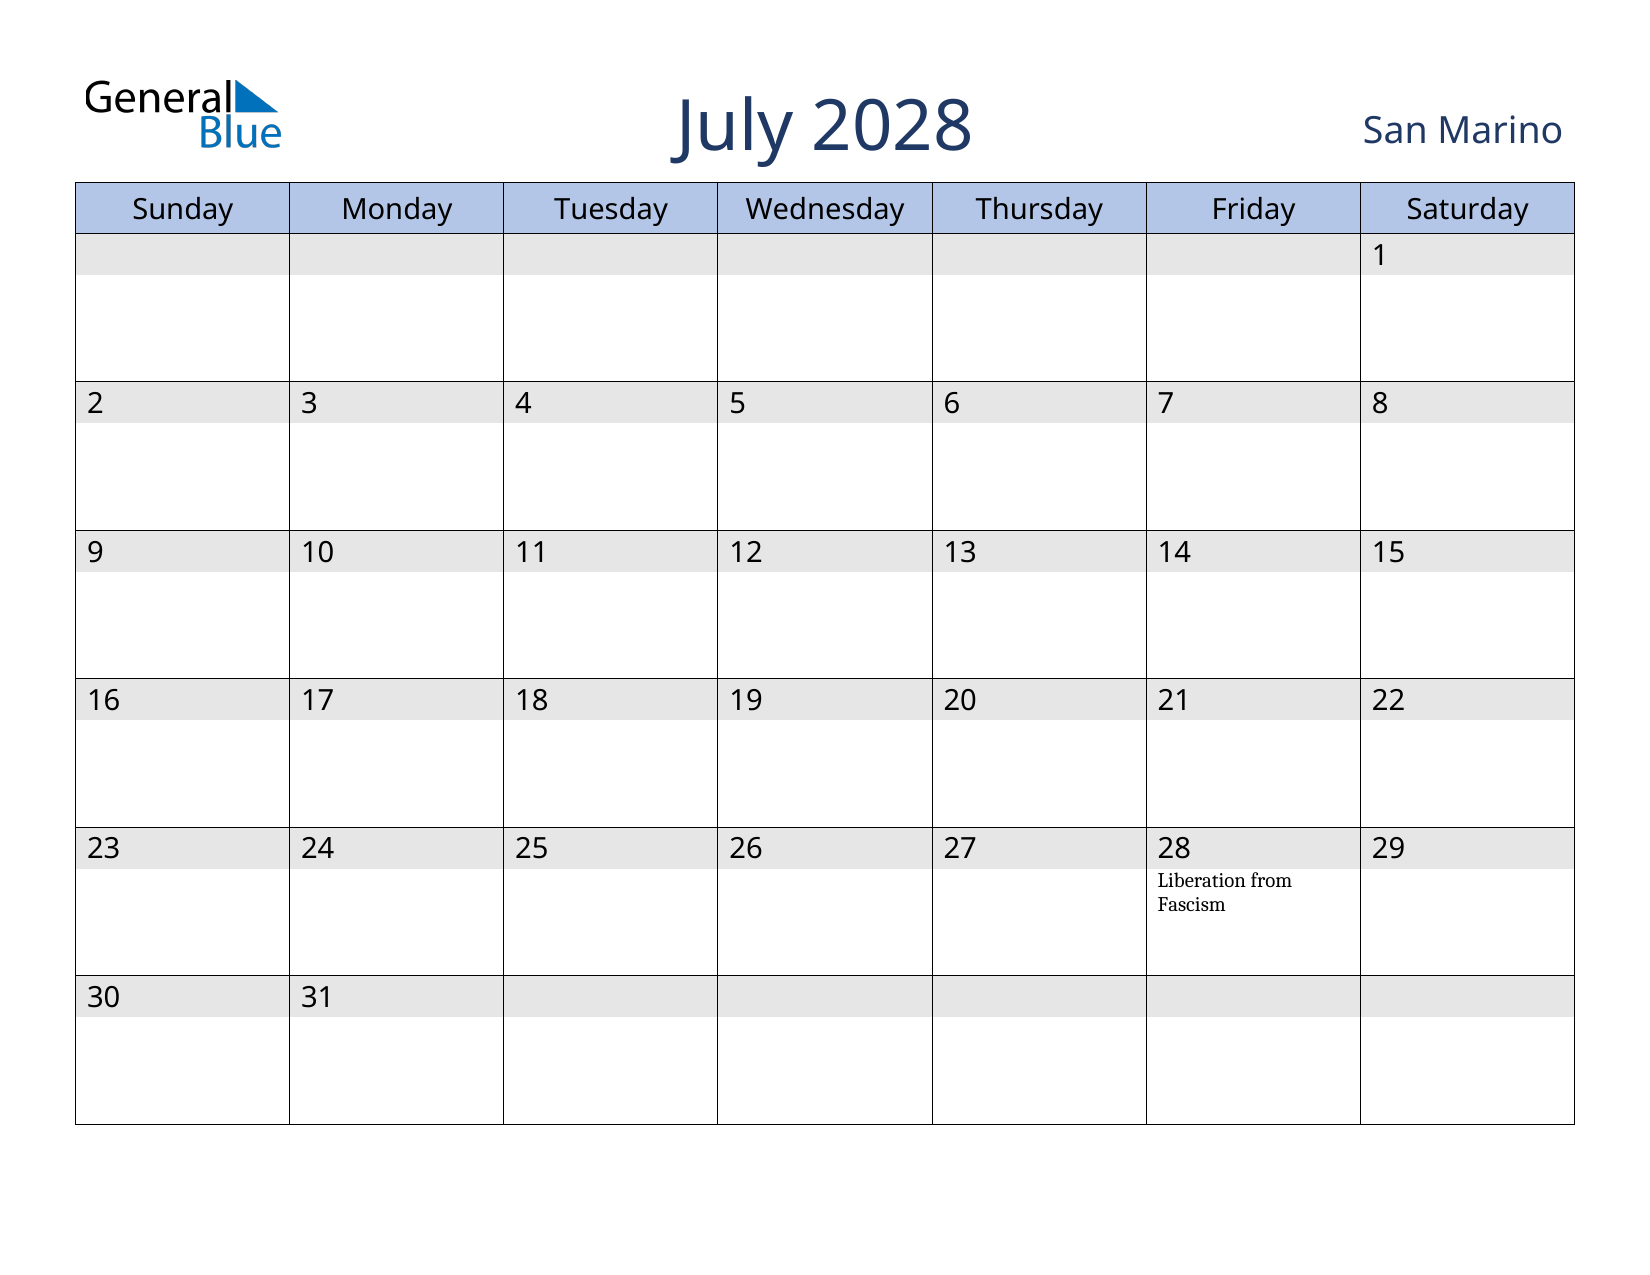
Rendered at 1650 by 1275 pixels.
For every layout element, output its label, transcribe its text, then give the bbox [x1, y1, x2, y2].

table_header San Marino [1146, 75, 1574, 182]
table_cell 26 [718, 828, 932, 869]
table_cell Tuesday [504, 183, 717, 233]
table_cell 29 [1361, 828, 1574, 869]
table_cell [504, 1017, 717, 1123]
table_cell Liberation from Fascism [1147, 869, 1360, 975]
table_cell [290, 275, 503, 381]
table_cell 20 [933, 679, 1146, 720]
table_cell 18 [504, 679, 717, 720]
table_cell 27 [933, 828, 1146, 869]
table_cell [76, 234, 289, 275]
table_cell [290, 720, 503, 827]
table_cell [718, 423, 932, 530]
table_cell 11 [504, 531, 717, 572]
table_cell 9 [76, 531, 289, 572]
table_header [76, 75, 503, 182]
table_cell [1147, 720, 1360, 827]
table_cell 25 [504, 828, 717, 869]
table_cell 5 [718, 382, 932, 423]
table_cell 14 [1147, 531, 1360, 572]
table_cell [1361, 1017, 1574, 1123]
table_cell [76, 275, 289, 381]
table_cell 13 [933, 531, 1146, 572]
table_cell [933, 423, 1146, 530]
table_cell 15 [1361, 531, 1574, 572]
table_cell [504, 976, 717, 1017]
table_cell [290, 572, 503, 678]
table_cell Monday [290, 183, 503, 233]
table_cell [290, 423, 503, 530]
table_cell [1361, 572, 1574, 678]
table_cell Sunday [76, 183, 289, 233]
table_cell [933, 869, 1146, 975]
table_cell 2 [76, 382, 289, 423]
table_cell [933, 720, 1146, 827]
table_cell 19 [718, 679, 932, 720]
table_cell [718, 234, 932, 275]
table_cell [290, 869, 503, 975]
table_cell [1361, 869, 1574, 975]
table_cell [933, 234, 1146, 275]
picture [86, 80, 281, 148]
table_cell 1 [1361, 234, 1574, 275]
table_cell [290, 1017, 503, 1123]
table_cell 22 [1361, 679, 1574, 720]
table_cell [933, 572, 1146, 678]
table_cell [718, 976, 932, 1017]
table_cell [504, 234, 717, 275]
table_cell 8 [1361, 382, 1574, 423]
table_header July 2028 [504, 75, 1146, 182]
table_cell [76, 423, 289, 530]
table_cell [718, 572, 932, 678]
table_cell [504, 869, 717, 975]
table_cell [504, 275, 717, 381]
table_cell [290, 234, 503, 275]
table_cell [1361, 423, 1574, 530]
table_cell [1147, 976, 1360, 1017]
table_cell 24 [290, 828, 503, 869]
table_cell 10 [290, 531, 503, 572]
table_cell [1147, 275, 1360, 381]
table_cell [1147, 234, 1360, 275]
table_cell [933, 976, 1146, 1017]
table_cell [76, 1017, 289, 1123]
table_cell [76, 572, 289, 678]
table_cell [1147, 1017, 1360, 1123]
table_cell 12 [718, 531, 932, 572]
table_cell [718, 869, 932, 975]
table_cell [718, 720, 932, 827]
table_cell 23 [76, 828, 289, 869]
table_cell 28 [1147, 828, 1360, 869]
table_cell 3 [290, 382, 503, 423]
table_cell [504, 720, 717, 827]
table_cell [1147, 423, 1360, 530]
table_cell Saturday [1361, 183, 1574, 233]
table_cell [933, 275, 1146, 381]
table_cell Thursday [933, 183, 1146, 233]
table_cell 4 [504, 382, 717, 423]
table_cell 7 [1147, 382, 1360, 423]
table_cell 30 [76, 976, 289, 1017]
table_cell Friday [1147, 183, 1360, 233]
table_cell [76, 869, 289, 975]
table_cell [504, 423, 717, 530]
table_cell [933, 1017, 1146, 1123]
table_cell 16 [76, 679, 289, 720]
table_cell 31 [290, 976, 503, 1017]
table_cell [504, 572, 717, 678]
table_cell Wednesday [718, 183, 932, 233]
table_cell [1147, 572, 1360, 678]
table_cell [1361, 976, 1574, 1017]
table_cell [718, 1017, 932, 1123]
table_cell [1361, 720, 1574, 827]
table_cell [718, 275, 932, 381]
table_cell 21 [1147, 679, 1360, 720]
table_cell 6 [933, 382, 1146, 423]
table_cell [1361, 275, 1574, 381]
table_cell [76, 720, 289, 827]
table_cell 17 [290, 679, 503, 720]
